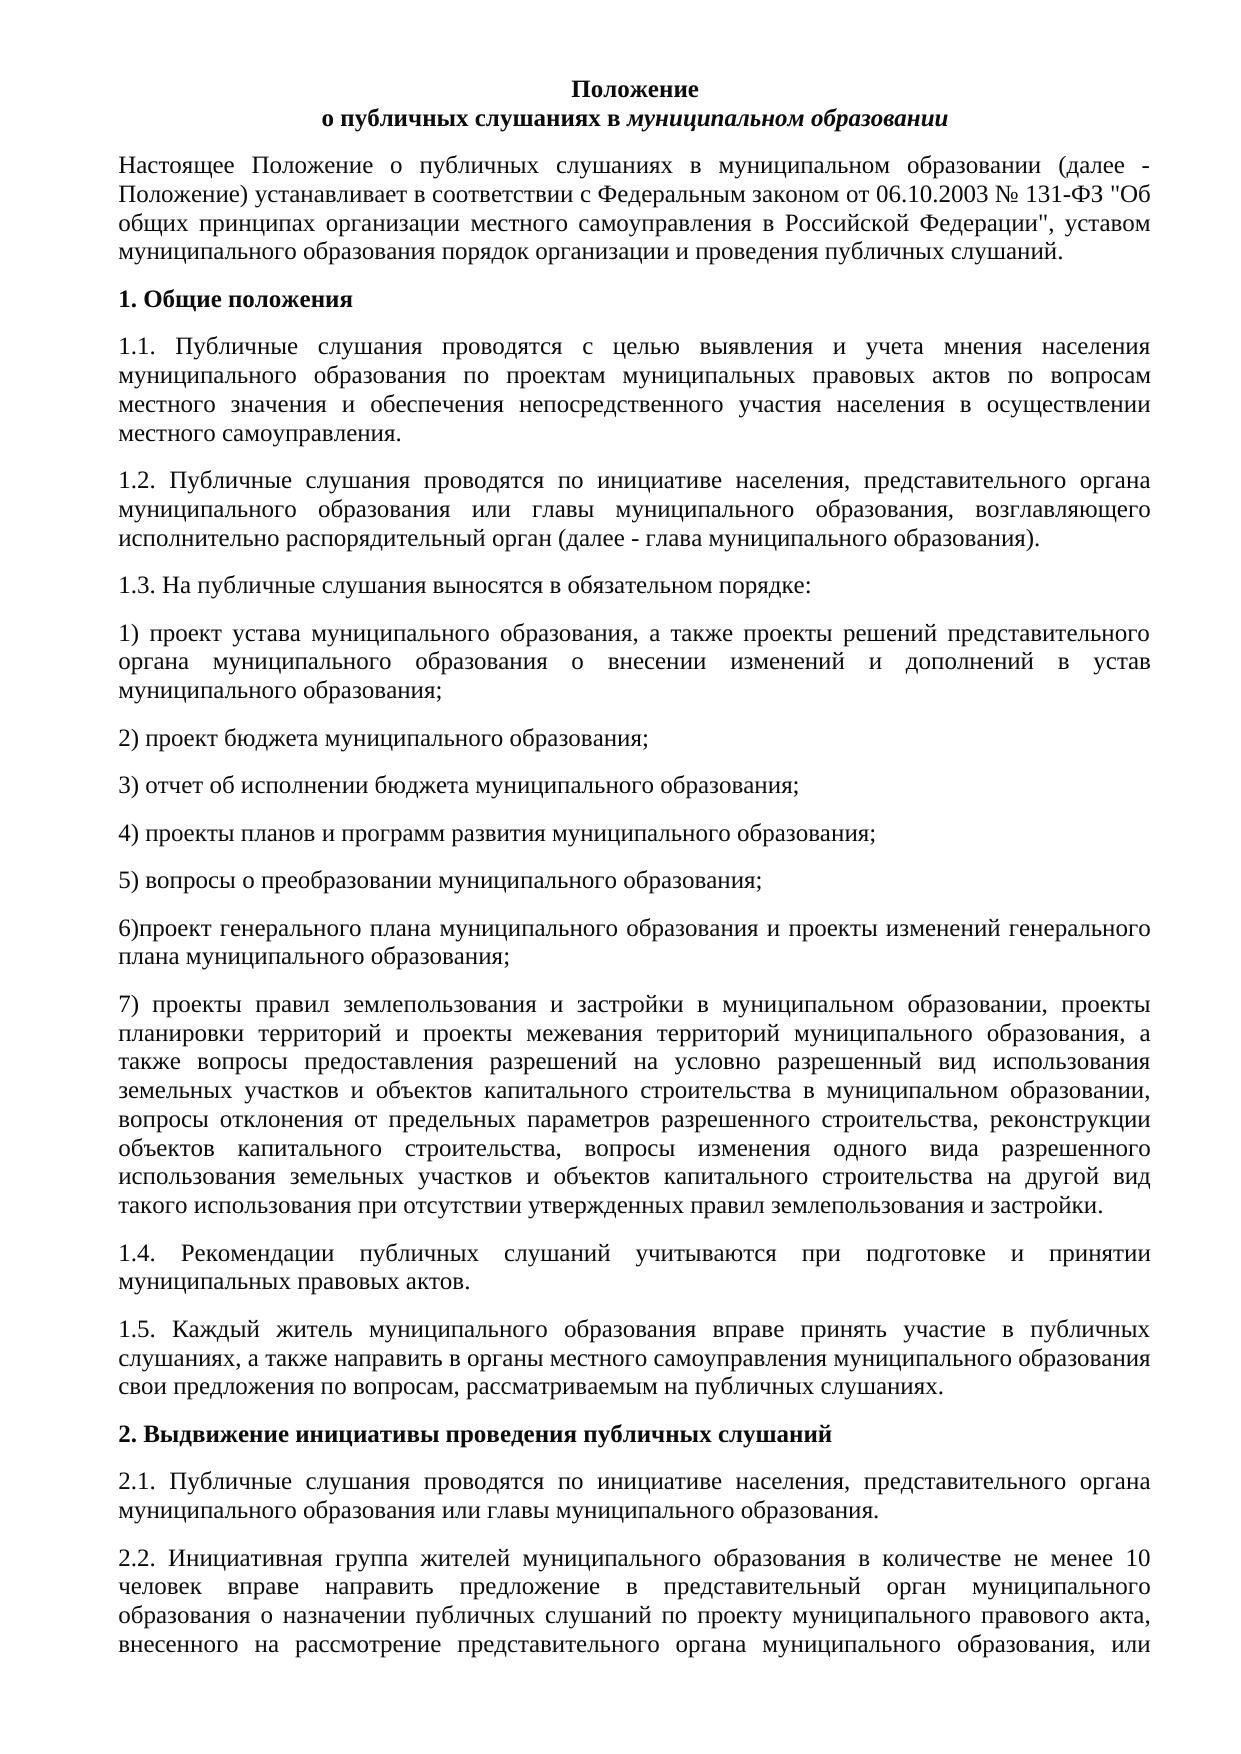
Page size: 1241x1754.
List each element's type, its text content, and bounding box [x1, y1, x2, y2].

text 2.1. Публичные слушания проводятся по инициативе населения, представительного органа муниципального образования или главы муниципального образования. [118, 1466, 1152, 1524]
text 1.1. Публичные слушания проводятся с целью выявления и учета мнения населения муниципального образования по проектам муниципальных правовых актов по вопросам местного значения и обеспечения непосредственного участия населения в осуществлении местного самоуправления. [118, 331, 1152, 446]
text 6)проект генерального плана муниципального образования и проекты изменений генерального плана муниципального образования; [118, 913, 1152, 970]
text 7) проекты правил землепользования и застройки в муниципальном образовании, проекты планировки территорий и проекты межевания территорий муниципального образования, а также вопросы предоставления разрешений на условно разрешенный вид использования земельных участков и объектов капитального строительства в муниципальном образовании, вопросы отклонения от предельных параметров разрешенного строительства, реконструкции объектов капитального строительства, вопросы изменения одного вида разрешенного использования земельных участков и объектов капитального строительства на другой вид такого использования при отсутствии утвержденных правил землепользования и застройки. [118, 989, 1152, 1219]
text 1.5. Каждый житель муниципального образования вправе принять участие в публичных слушаниях, а также направить в органы местного самоуправления муниципального образования свои предложения по вопросам, рассматриваемым на публичных слушаниях. [118, 1314, 1152, 1400]
text Настоящее Положение о публичных слушаниях в муниципальном образовании (далее - Положение) устанавливает в соответствии с Федеральным законом от 06.10.2003 № 131-ФЗ "Об общих принципах организации местного самоуправления в Российской Федерации", уставом муниципального образования порядок организации и проведения публичных слушаний. [118, 150, 1152, 265]
text Положение о публичных слушаниях в муниципальном образовании [118, 74, 1152, 131]
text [118, 1543, 1152, 1658]
text 1. Общие положения [118, 284, 1152, 313]
text 5) вопросы о преобразовании муниципального образования; [118, 865, 1152, 894]
text 1.4. Рекомендации публичных слушаний учитываются при подготовке и принятии муниципальных правовых актов. [118, 1238, 1152, 1295]
text 2) проект бюджета муниципального образования; [118, 723, 1152, 751]
text 2. Выдвижение инициативы проведения публичных слушаний [118, 1419, 1152, 1448]
text 1.3. На публичные слушания выносятся в обязательном порядке: [118, 570, 1152, 599]
text 3) отчет об исполнении бюджета муниципального образования; [118, 770, 1152, 799]
text 4) проекты планов и программ развития муниципального образования; [118, 818, 1152, 846]
text 1.2. Публичные слушания проводятся по инициативе населения, представительного органа муниципального образования или главы муниципального образования, возглавляющего исполнительно распорядительный орган (далее - глава муниципального образования). [118, 465, 1152, 551]
text 1) проект устава муниципального образования, а также проекты решений представительного органа муниципального образования о внесении изменений и дополнений в устав муниципального образования; [118, 618, 1152, 704]
